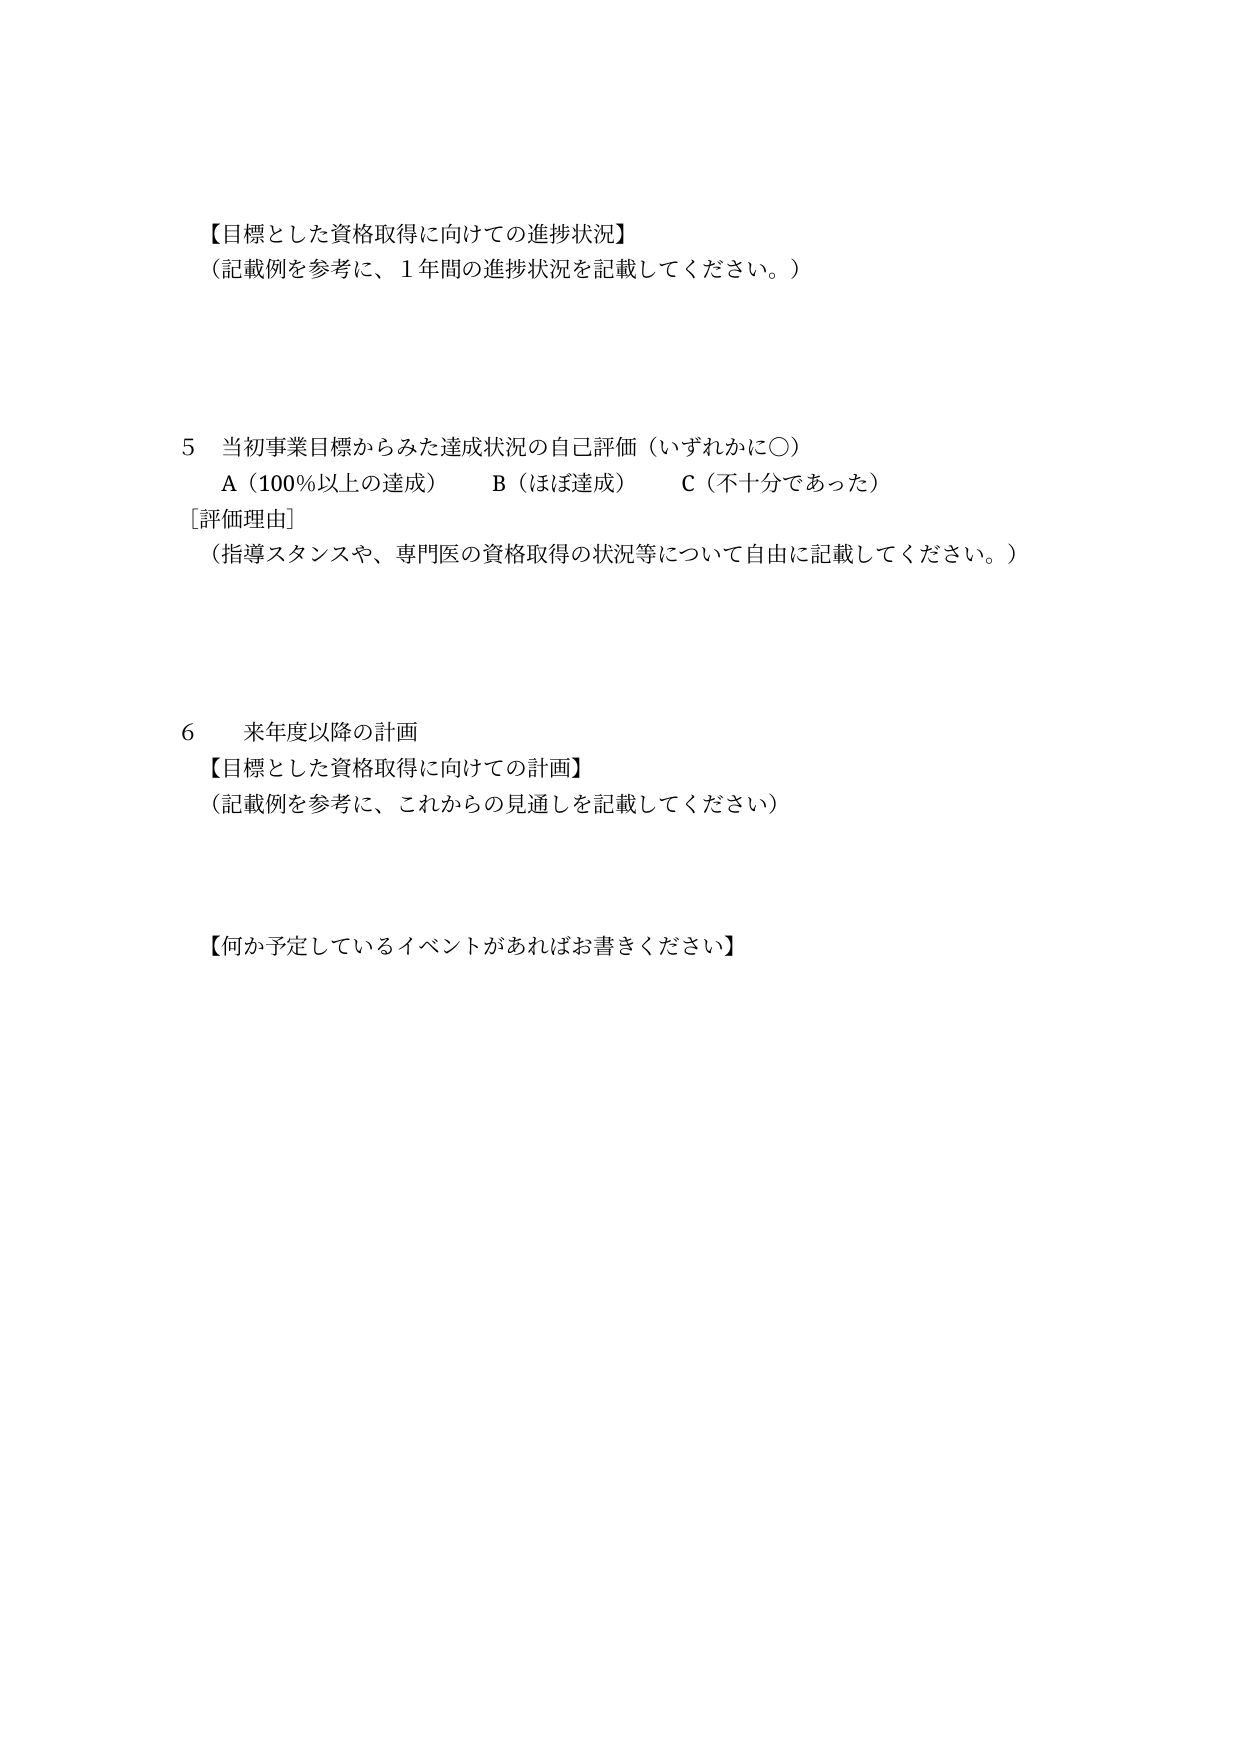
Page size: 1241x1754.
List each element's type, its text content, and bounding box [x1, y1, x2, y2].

text （記載例を参考に、１年間の進捗状況を記載してください。） [177, 250, 1063, 286]
text （指導スタンスや、専門医の資格取得の状況等について自由に記載してください。） [177, 535, 1063, 571]
text ６ 来年度以降の計画 [177, 713, 1063, 749]
text 【何か予定しているイベントがあればお書きください】 [177, 927, 1063, 963]
text （記載例を参考に、これからの見通しを記載してください） [177, 785, 1063, 820]
text 【目標とした資格取得に向けての進捗状況】 [177, 215, 1063, 250]
text A（100％以上の達成） B（ほぼ達成） C（不十分であった） [177, 464, 1063, 500]
text 【目標とした資格取得に向けての計画】 [177, 749, 1063, 785]
text ［評価理由］ [177, 500, 1063, 535]
text ５ 当初事業目標からみた達成状況の自己評価（いずれかに○） [177, 428, 1063, 464]
